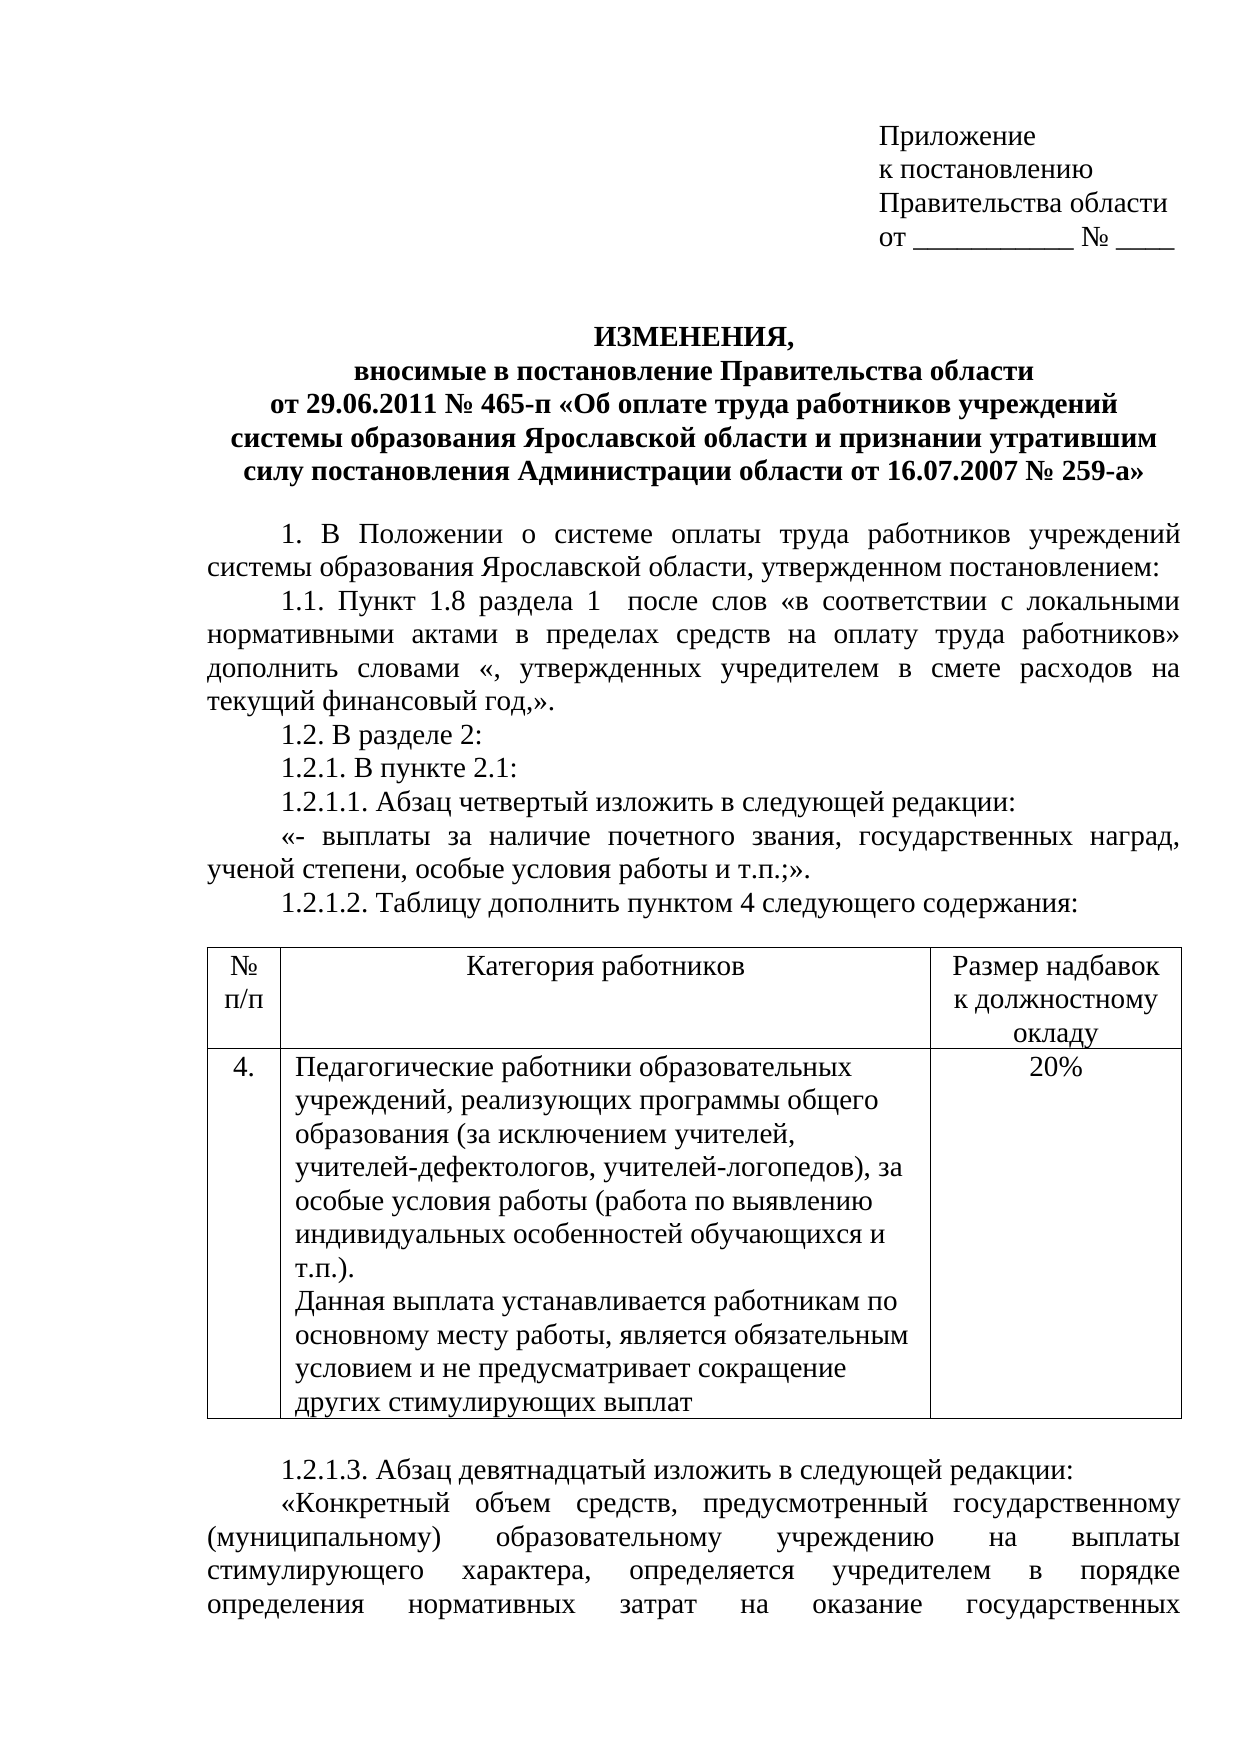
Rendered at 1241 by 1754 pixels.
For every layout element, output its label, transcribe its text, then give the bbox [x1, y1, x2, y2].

text 1.2. В разделе 2: [207, 717, 1181, 751]
table_header Категория работников [281, 948, 930, 1048]
text ИЗМЕНЕНИЯ, [207, 319, 1181, 353]
table_header Размер надбавок к должностному окладу [931, 948, 1181, 1048]
text 1. В Положении о системе оплаты труда работников учреждений системы образования Ярославской области, утвержденном постановлением: [207, 516, 1181, 583]
text вносимые в постановление Правительства области [207, 353, 1181, 386]
text к постановлению [207, 152, 1181, 185]
text 1.2.1.2. Таблицу дополнить пунктом 4 следующего содержания: [207, 885, 1181, 918]
text Приложение [207, 118, 1181, 152]
table_header № п/п [208, 948, 280, 1048]
text от 29.06.2011 № 465-п «Об оплате труда работников учреждений [207, 386, 1181, 420]
text «- выплаты за наличие почетного звания, государственных наград, ученой степени, особые условия работы и т.п.;». [207, 818, 1181, 885]
table_cell Педагогические работники образовательных учреждений, реализующих программы общего образования (за исключением учителей, учителей-дефектологов, учителей-логопедов), за особые условия работы (работа по выявлению индивидуальных особенностей обучающихся и т.п.). Данная выплата устанавливается работникам по основному месту работы, является обязательным условием и не предусматривает сокращение других стимулирующих выплат [281, 1049, 930, 1418]
text 1.1. Пункт 1.8 раздела 1 после слов «в соответствии с локальными нормативными актами в пределах средств на оплату труда работников» дополнить словами «, утвержденных учредителем в смете расходов на текущий финансовый год,». [207, 583, 1181, 717]
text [207, 1485, 1181, 1619]
text 1.2.1.1. Абзац четвертый изложить в следующей редакции: [207, 784, 1181, 818]
text 1.2.1. В пункте 2.1: [207, 751, 1181, 784]
text 1.2.1.3. Абзац девятнадцатый изложить в следующей редакции: [207, 1452, 1181, 1485]
table_cell 20% [931, 1049, 1181, 1418]
text системы образования Ярославской области и признании утратившим силу постановления Администрации области от 16.07.2007 № 259-а» [207, 420, 1181, 487]
table_cell 4. [208, 1049, 280, 1418]
text Правительства области [207, 185, 1181, 219]
text от ___________ № ____ [207, 219, 1181, 252]
